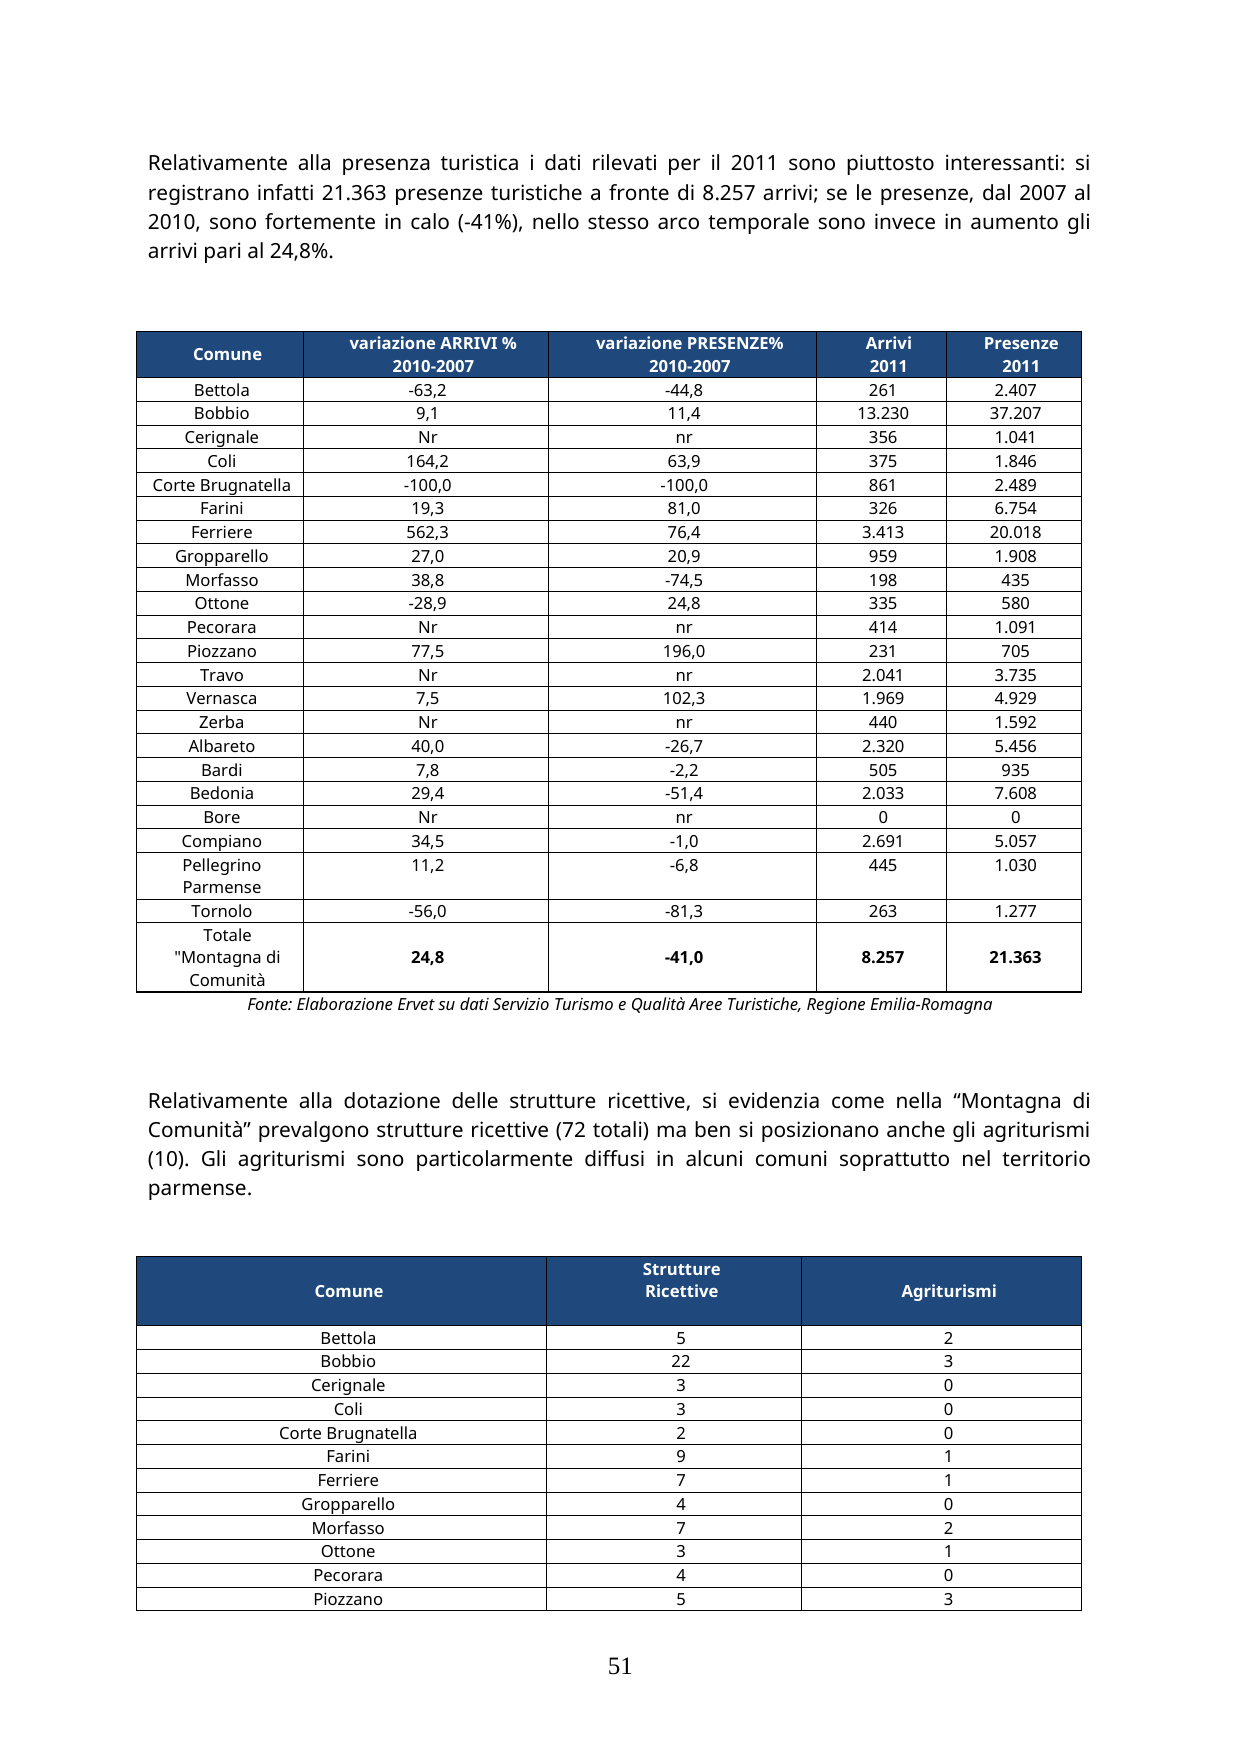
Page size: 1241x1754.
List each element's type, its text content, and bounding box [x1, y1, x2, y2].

table_cell Bettola [137, 1326, 546, 1349]
table_cell 2 [802, 1516, 1081, 1539]
table_cell 34,5 [304, 829, 548, 852]
table_cell 19,3 [304, 497, 548, 519]
table_cell Bore [137, 806, 303, 828]
table_header Strutture Ricettive [547, 1257, 801, 1325]
table_cell 1.592 [947, 711, 1081, 733]
table_cell 8.257 [817, 923, 946, 991]
table_cell 7,5 [304, 687, 548, 709]
table_cell 2 [802, 1326, 1081, 1349]
table_cell -74,5 [549, 568, 816, 591]
table_cell nr [549, 616, 816, 638]
table_cell -63,2 [304, 378, 548, 401]
table_cell 7.608 [947, 782, 1081, 804]
table_cell 505 [817, 758, 946, 781]
table_cell 7 [547, 1516, 801, 1539]
table_cell Albareto [137, 734, 303, 757]
table_header Comune [137, 1257, 546, 1325]
table_cell 5.057 [947, 829, 1081, 852]
table_cell 435 [947, 568, 1081, 591]
table_cell Gropparello [137, 1493, 546, 1515]
table_cell 580 [947, 592, 1081, 614]
table_cell -28,9 [304, 592, 548, 614]
table_cell -6,8 [549, 853, 816, 898]
table_cell Cerignale [137, 1374, 546, 1397]
table_header variazione ARRIVI % 2010-2007 [304, 332, 548, 377]
table_cell 0 [802, 1564, 1081, 1587]
table_cell -81,3 [549, 900, 816, 922]
table_cell 3 [802, 1588, 1081, 1610]
table_cell Ottone [137, 592, 303, 614]
table_cell 77,5 [304, 639, 548, 662]
table_cell 7,8 [304, 758, 548, 781]
table_cell Ferriere [137, 1469, 546, 1492]
table_cell Corte Brugnatella [137, 473, 303, 496]
table_cell 0 [802, 1493, 1081, 1515]
table_cell 1.041 [947, 426, 1081, 448]
table_cell 0 [802, 1421, 1081, 1444]
table_cell 445 [817, 853, 946, 898]
table_cell Tornolo [137, 900, 303, 922]
table_cell Nr [304, 426, 548, 448]
table_cell Bardi [137, 758, 303, 781]
table_cell 3.735 [947, 663, 1081, 686]
table_cell 38,8 [304, 568, 548, 591]
table_cell 7 [547, 1469, 801, 1492]
table_cell -100,0 [304, 473, 548, 496]
table_cell 3 [547, 1374, 801, 1397]
table_cell 0 [802, 1374, 1081, 1397]
table_cell 81,0 [549, 497, 816, 519]
table_cell 1.846 [947, 449, 1081, 472]
table_cell 3 [547, 1540, 801, 1563]
table_cell 24,8 [549, 592, 816, 614]
table_header Agriturismi [802, 1257, 1081, 1325]
table_cell Vernasca [137, 687, 303, 709]
table_cell Nr [304, 806, 548, 828]
table_cell Bobbio [137, 1350, 546, 1373]
table_cell Corte Brugnatella [137, 1421, 546, 1444]
table_cell 231 [817, 639, 946, 662]
table_cell 2.489 [947, 473, 1081, 496]
table_cell -44,8 [549, 378, 816, 401]
table_cell Ottone [137, 1540, 546, 1563]
table_cell 1.277 [947, 900, 1081, 922]
table_cell -100,0 [549, 473, 816, 496]
table_cell nr [549, 711, 816, 733]
table_cell Morfasso [137, 1516, 546, 1539]
table_cell Coli [137, 1398, 546, 1420]
table_cell 11,4 [549, 402, 816, 424]
table_cell 3.413 [817, 521, 946, 543]
table_cell 2.033 [817, 782, 946, 804]
table_cell Pecorara [137, 616, 303, 638]
table_cell 414 [817, 616, 946, 638]
table_cell 1.969 [817, 687, 946, 709]
table_cell Ferriere [137, 521, 303, 543]
table_cell -51,4 [549, 782, 816, 804]
table_cell 6.754 [947, 497, 1081, 519]
table_cell 4 [547, 1564, 801, 1587]
table_cell Cerignale [137, 426, 303, 448]
table_header Comune [137, 332, 303, 377]
table_cell 1.030 [947, 853, 1081, 898]
table_cell Coli [137, 449, 303, 472]
table_header variazione PRESENZE% 2010-2007 [549, 332, 816, 377]
table_cell 562,3 [304, 521, 548, 543]
table_cell 5.456 [947, 734, 1081, 757]
table_cell Bettola [137, 378, 303, 401]
table_cell 335 [817, 592, 946, 614]
table_cell nr [549, 806, 816, 828]
table_header Presenze 2011 [947, 332, 1081, 377]
table_cell -56,0 [304, 900, 548, 922]
table_cell 40,0 [304, 734, 548, 757]
table_cell 27,0 [304, 544, 548, 567]
table_cell Piozzano [137, 639, 303, 662]
table_cell Nr [304, 711, 548, 733]
table_cell 102,3 [549, 687, 816, 709]
table_cell 0 [947, 806, 1081, 828]
table_cell 63,9 [549, 449, 816, 472]
table_cell Pecorara [137, 1564, 546, 1587]
table_cell 1 [802, 1469, 1081, 1492]
table_cell 356 [817, 426, 946, 448]
table_cell 9 [547, 1445, 801, 1468]
table_cell Gropparello [137, 544, 303, 567]
table_cell 20.018 [947, 521, 1081, 543]
text Fonte: Elaborazione Ervet su dati Servizio Turismo e Qualità Aree Turistiche, Regione Emilia-Romagna [148, 992, 1092, 1015]
table_cell 37.207 [947, 402, 1081, 424]
table_cell 20,9 [549, 544, 816, 567]
table_cell Zerba [137, 711, 303, 733]
table_cell 0 [802, 1398, 1081, 1420]
table_cell 198 [817, 568, 946, 591]
table_cell 2.407 [947, 378, 1081, 401]
table_cell Nr [304, 663, 548, 686]
table_cell 29,4 [304, 782, 548, 804]
table_cell 375 [817, 449, 946, 472]
table_cell 440 [817, 711, 946, 733]
table_cell 4 [547, 1493, 801, 1515]
table_cell Pellegrino Parmense [137, 853, 303, 898]
table_cell 164,2 [304, 449, 548, 472]
table_cell Totale "Montagna di Comunità [137, 923, 303, 991]
table_cell 2.691 [817, 829, 946, 852]
table_cell Farini [137, 497, 303, 519]
table_cell Nr [304, 616, 548, 638]
table_cell 196,0 [549, 639, 816, 662]
table_cell Bedonia [137, 782, 303, 804]
table_cell nr [549, 663, 816, 686]
table_cell 5 [547, 1588, 801, 1610]
table_cell -2,2 [549, 758, 816, 781]
table_cell 935 [947, 758, 1081, 781]
table_cell 326 [817, 497, 946, 519]
text Relativamente alla dotazione delle strutture ricettive, si evidenzia come nella “Montagna di Comunità” prevalgono strutture ricettive (72 totali) ma ben si posizionano anche gli agriturismi (10). Gli agriturismi sono particolarmente diffusi in alcuni comuni soprattutto nel territorio parmense. [148, 1085, 1092, 1202]
table_cell Bobbio [137, 402, 303, 424]
table_cell 1 [802, 1540, 1081, 1563]
table_cell 2.320 [817, 734, 946, 757]
table_cell 263 [817, 900, 946, 922]
table_cell 0 [817, 806, 946, 828]
table_cell 1.908 [947, 544, 1081, 567]
table_cell 3 [802, 1350, 1081, 1373]
table_cell Morfasso [137, 568, 303, 591]
table_cell Compiano [137, 829, 303, 852]
table_cell 76,4 [549, 521, 816, 543]
table_cell nr [549, 426, 816, 448]
table_cell 11,2 [304, 853, 548, 898]
table_cell 1.091 [947, 616, 1081, 638]
table_cell 1 [802, 1445, 1081, 1468]
table_cell 24,8 [304, 923, 548, 991]
table_cell 3 [547, 1398, 801, 1420]
table_cell Piozzano [137, 1588, 546, 1610]
table_cell -1,0 [549, 829, 816, 852]
table_cell -26,7 [549, 734, 816, 757]
table_cell 21.363 [947, 923, 1081, 991]
table_cell Travo [137, 663, 303, 686]
table_cell 22 [547, 1350, 801, 1373]
table_cell 2.041 [817, 663, 946, 686]
text Relativamente alla presenza turistica i dati rilevati per il 2011 sono piuttosto interessanti: si registrano infatti 21.363 presenze turistiche a fronte di 8.257 arrivi; se le presenze, dal 2007 al 2010, sono fortemente in calo (-41%), nello stesso arco temporale sono invece in aumento gli arrivi pari al 24,8%. [148, 148, 1092, 264]
table_cell 861 [817, 473, 946, 496]
table_cell 4.929 [947, 687, 1081, 709]
table_cell 261 [817, 378, 946, 401]
table_header Arrivi 2011 [817, 332, 946, 377]
table_cell -41,0 [549, 923, 816, 991]
table_cell 5 [547, 1326, 801, 1349]
table_cell 705 [947, 639, 1081, 662]
table_cell 9,1 [304, 402, 548, 424]
table_cell 2 [547, 1421, 801, 1444]
table_cell 13.230 [817, 402, 946, 424]
table_cell Farini [137, 1445, 546, 1468]
table_cell 959 [817, 544, 946, 567]
